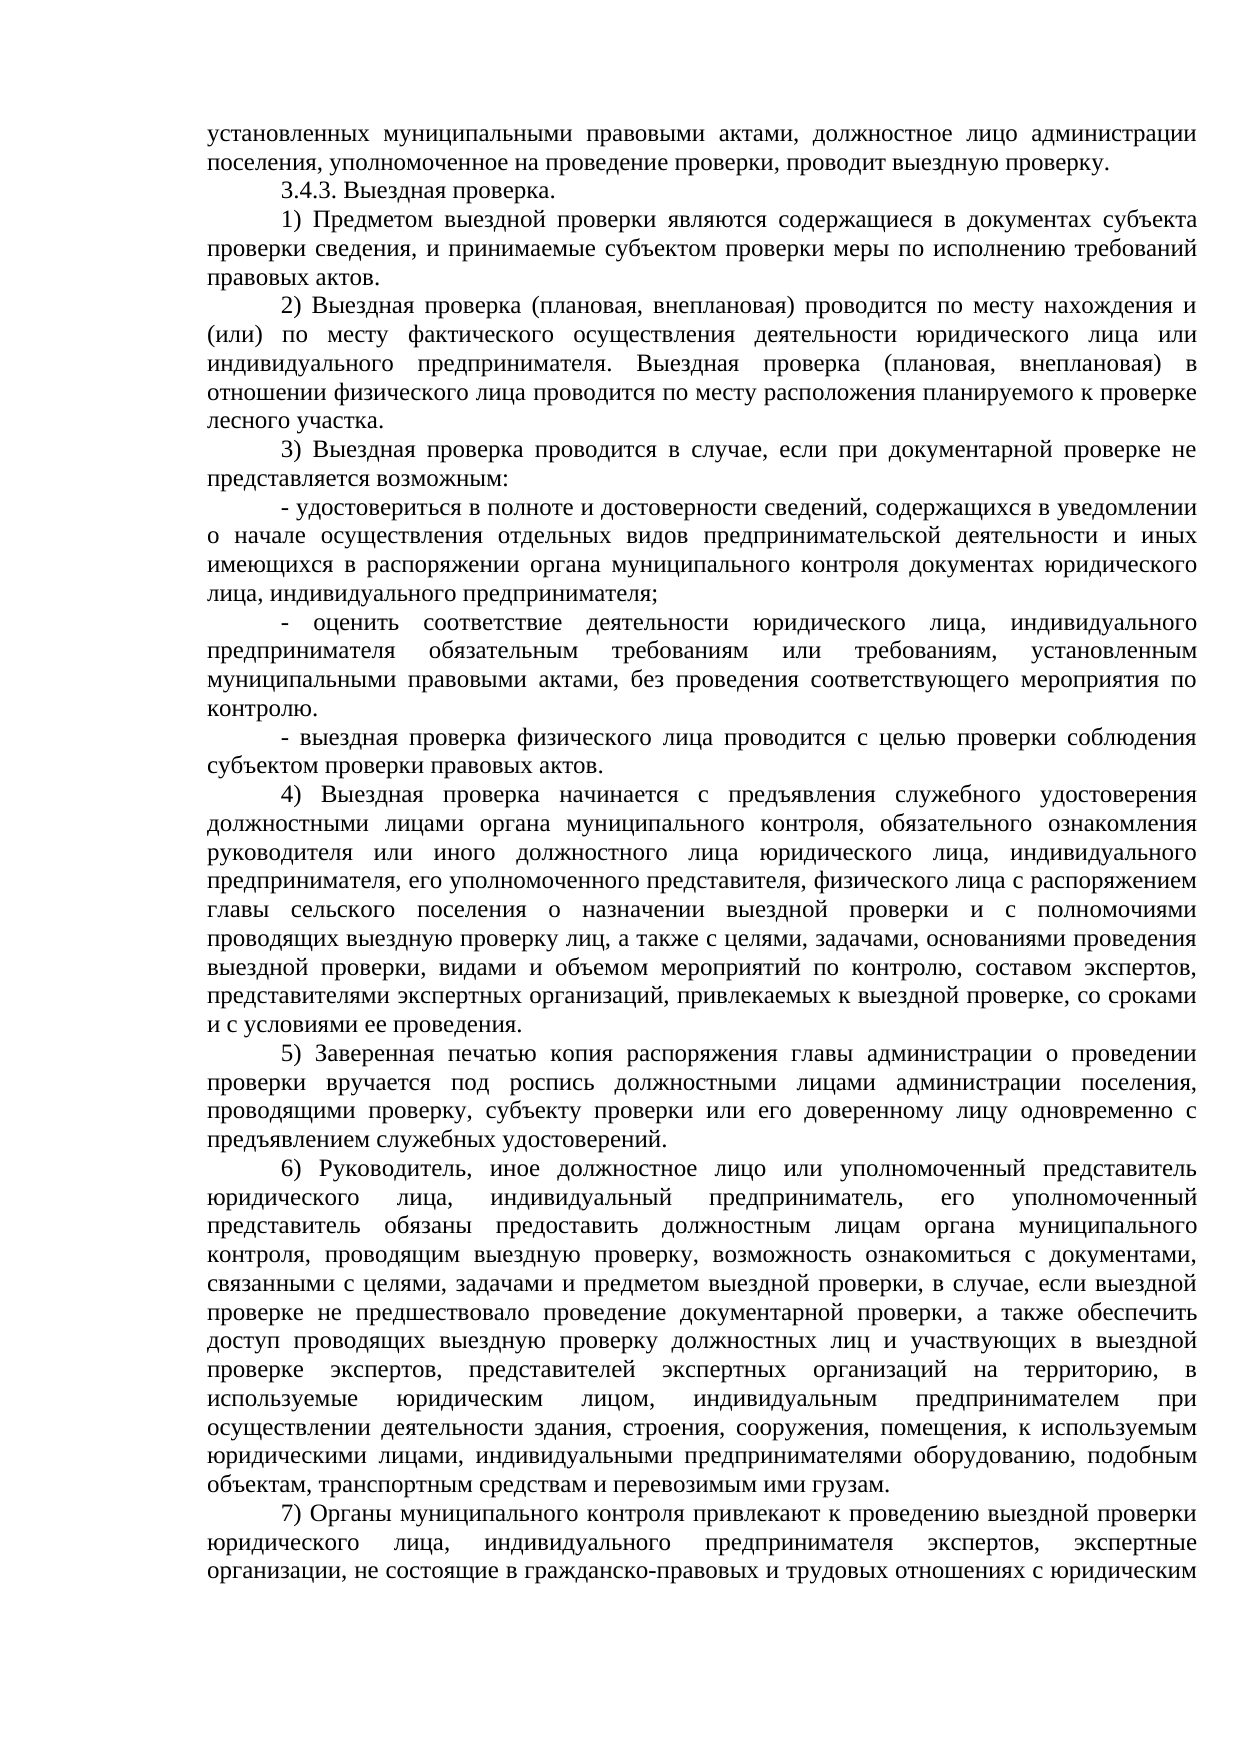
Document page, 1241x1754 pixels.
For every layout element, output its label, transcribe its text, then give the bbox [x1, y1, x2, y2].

text 2) Выездная проверка (плановая, внеплановая) проводится по месту нахождения и (или) по месту фактического осуществления деятельности юридического лица или индивидуального предпринимателя. Выездная проверка (плановая, внеплановая) в отношении физического лица проводится по месту расположения планируемого к проверке лесного участка. [207, 291, 1198, 434]
text 6) Руководитель, иное должностное лицо или уполномоченный представитель юридического лица, индивидуальный предприниматель, его уполномоченный представитель обязаны предоставить должностным лицам органа муниципального контроля, проводящим выездную проверку, возможность ознакомиться с документами, связанными с целями, задачами и предметом выездной проверки, в случае, если выездной проверке не предшествовало проведение документарной проверки, а также обеспечить доступ проводящих выездную проверку должностных лиц и участвующих в выездной проверке экспертов, представителей экспертных организаций на территорию, в используемые юридическим лицом, индивидуальным предпринимателем при осуществлении деятельности здания, строения, сооружения, помещения, к используемым юридическими лицами, индивидуальными предпринимателями оборудованию, подобным объектам, транспортным средствам и перевозимым ими грузам. [207, 1153, 1198, 1498]
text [207, 118, 1198, 176]
text 3.4.3. Выездная проверка. [207, 176, 1198, 204]
text - выездная проверка физического лица проводится с целью проверки соблюдения субъектом проверки правовых актов. [207, 722, 1198, 779]
text - оценить соответствие деятельности юридического лица, индивидуального предпринимателя обязательным требованиям или требованиям, установленным муниципальными правовыми актами, без проведения соответствующего мероприятия по контролю. [207, 607, 1198, 722]
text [207, 1498, 1198, 1584]
text 1) Предметом выездной проверки являются содержащиеся в документах субъекта проверки сведения, и принимаемые субъектом проверки меры по исполнению требований правовых актов. [207, 204, 1198, 291]
text - удостовериться в полноте и достоверности сведений, содержащихся в уведомлении о начале осуществления отдельных видов предпринимательской деятельности и иных имеющихся в распоряжении органа муниципального контроля документах юридического лица, индивидуального предпринимателя; [207, 492, 1198, 607]
text 4) Выездная проверка начинается с предъявления служебного удостоверения должностными лицами органа муниципального контроля, обязательного ознакомления руководителя или иного должностного лица юридического лица, индивидуального предпринимателя, его уполномоченного представителя, физического лица с распоряжением главы сельского поселения о назначении выездной проверки и с полномочиями проводящих выездную проверку лиц, а также с целями, задачами, основаниями проведения выездной проверки, видами и объемом мероприятий по контролю, составом экспертов, представителями экспертных организаций, привлекаемых к выездной проверке, со сроками и с условиями ее проведения. [207, 779, 1198, 1038]
text 3) Выездная проверка проводится в случае, если при документарной проверке не представляется возможным: [207, 434, 1198, 492]
text 5) Заверенная печатью копия распоряжения главы администрации о проведении проверки вручается под роспись должностными лицами администрации поселения, проводящими проверку, субъекту проверки или его доверенному лицу одновременно с предъявлением служебных удостоверений. [207, 1038, 1198, 1153]
